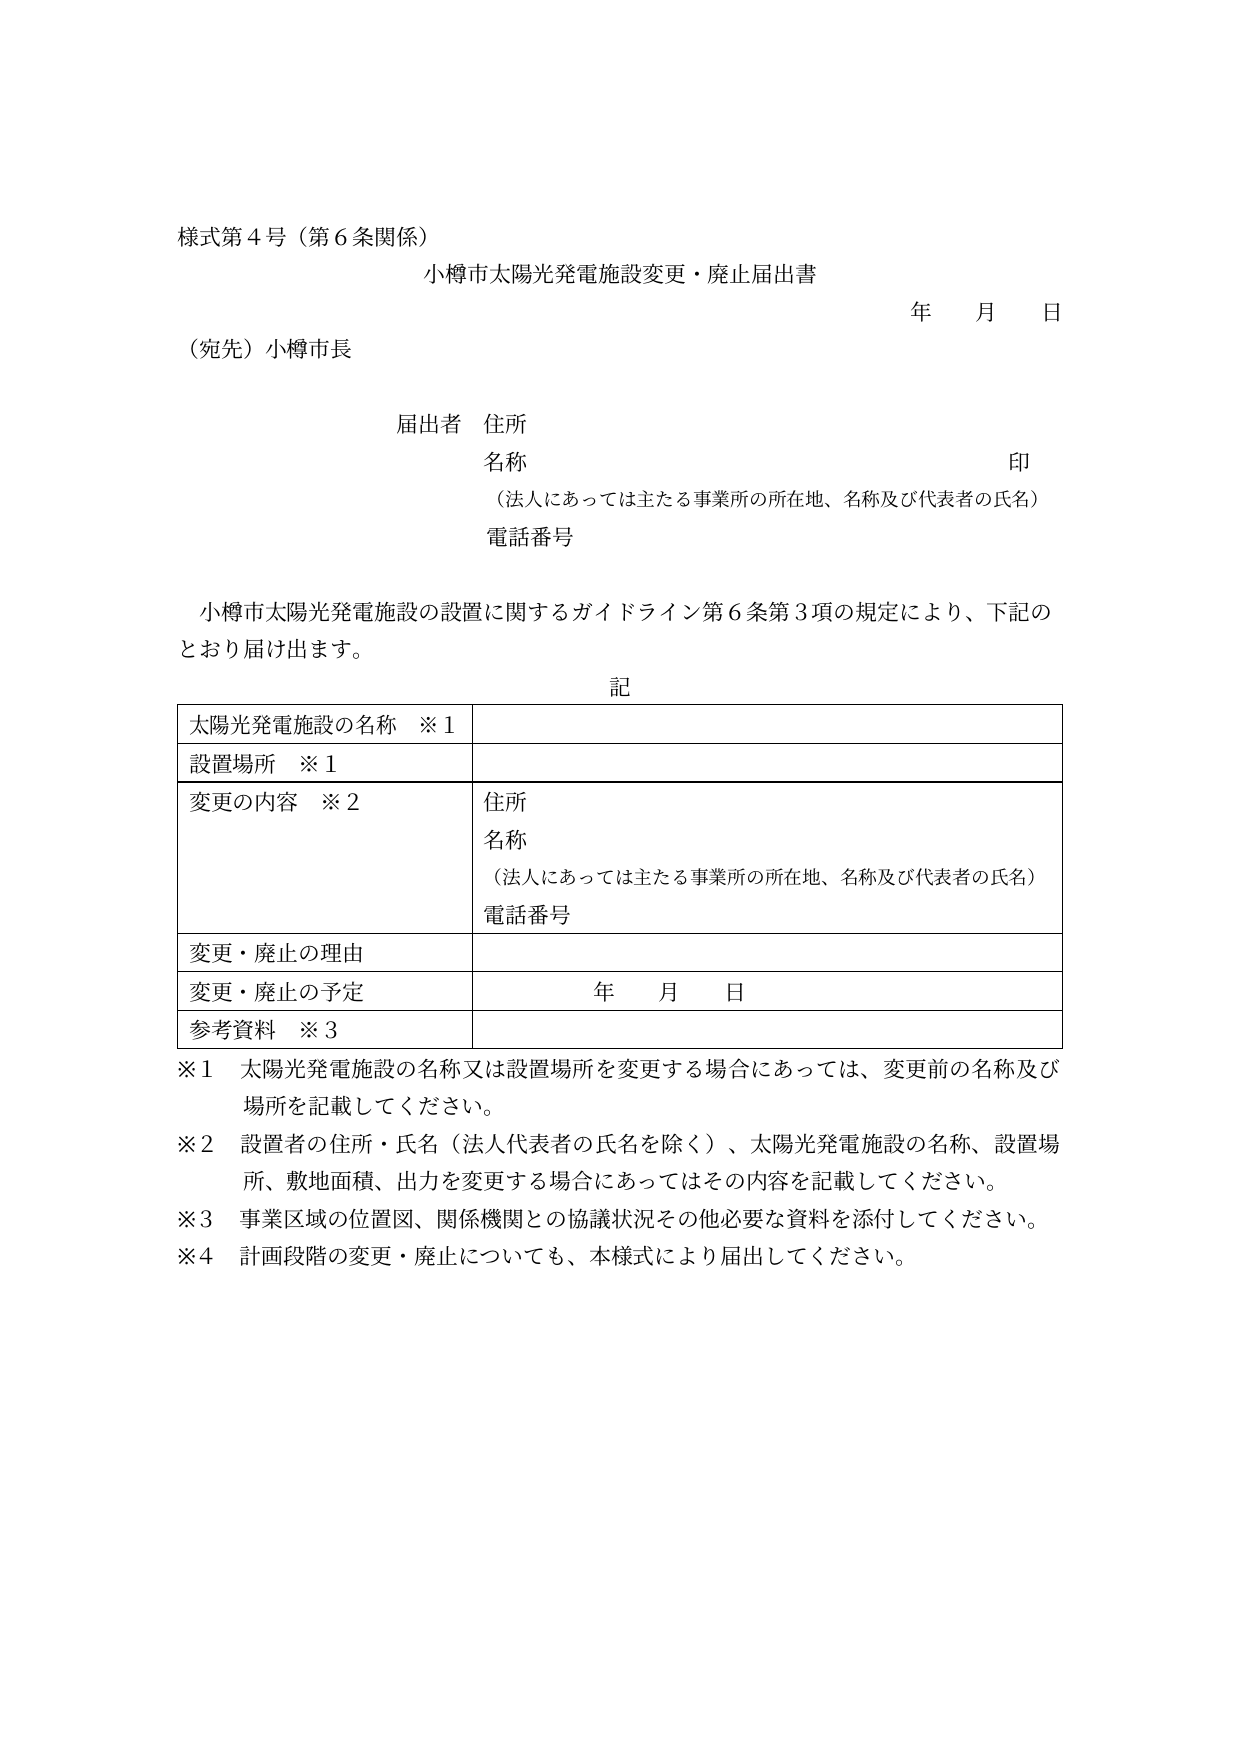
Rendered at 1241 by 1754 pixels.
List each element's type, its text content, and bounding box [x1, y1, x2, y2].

text ※２ 設置者の住所・氏名（法人代表者の氏名を除く）、太陽光発電施設の名称、設置場所、敷地面積、出力を変更する場合にあってはその内容を記載してください。 [177, 1124, 1063, 1199]
text ※１ 太陽光発電施設の名称又は設置場所を変更する場合にあっては、変更前の名称及び場所を記載してください。 [177, 1049, 1063, 1124]
text ※４ 計画段階の変更・廃止についても、本様式により届出してください。 [177, 1237, 1063, 1274]
text 小樽市太陽光発電施設変更・廃止届出書 [177, 254, 1063, 292]
text （宛先）小樽市長 [177, 329, 1063, 367]
text ※３ 事業区域の位置図、関係機関との協議状況その他必要な資料を添付してください。 [177, 1199, 1063, 1237]
text 様式第４号（第６条関係） [177, 217, 1063, 254]
table_cell [473, 744, 1062, 781]
text 電話番号 [421, 517, 1063, 554]
table_cell [473, 1011, 1062, 1048]
subtitle 記 [177, 667, 1063, 704]
text 年 月 日 [177, 292, 1063, 329]
table_cell 参考資料 ※３ [178, 1011, 472, 1048]
table_cell 住所 名称 （法人にあっては主たる事業所の所在地、名称及び代表者の氏名） 電話番号 [473, 783, 1062, 932]
table_cell 変更・廃止の予定 [178, 972, 472, 1009]
table_cell 年 月 日 [473, 972, 1062, 1009]
text 届出者 住所 [177, 404, 1063, 442]
table_cell [473, 934, 1062, 971]
table_header [473, 705, 1062, 743]
text 小樽市太陽光発電施設の設置に関するガイドライン第６条第３項の規定により、下記のとおり届け出ます。 [177, 592, 1063, 667]
table_cell 設置場所 ※１ [178, 744, 472, 781]
text （法人にあっては主たる事業所の所在地、名称及び代表者の氏名） [421, 479, 1063, 517]
text 名称 印 [177, 442, 1063, 479]
table_header 太陽光発電施設の名称 ※１ [178, 705, 472, 743]
table_cell 変更・廃止の理由 [178, 934, 472, 971]
table_cell 変更の内容 ※２ [178, 783, 472, 932]
